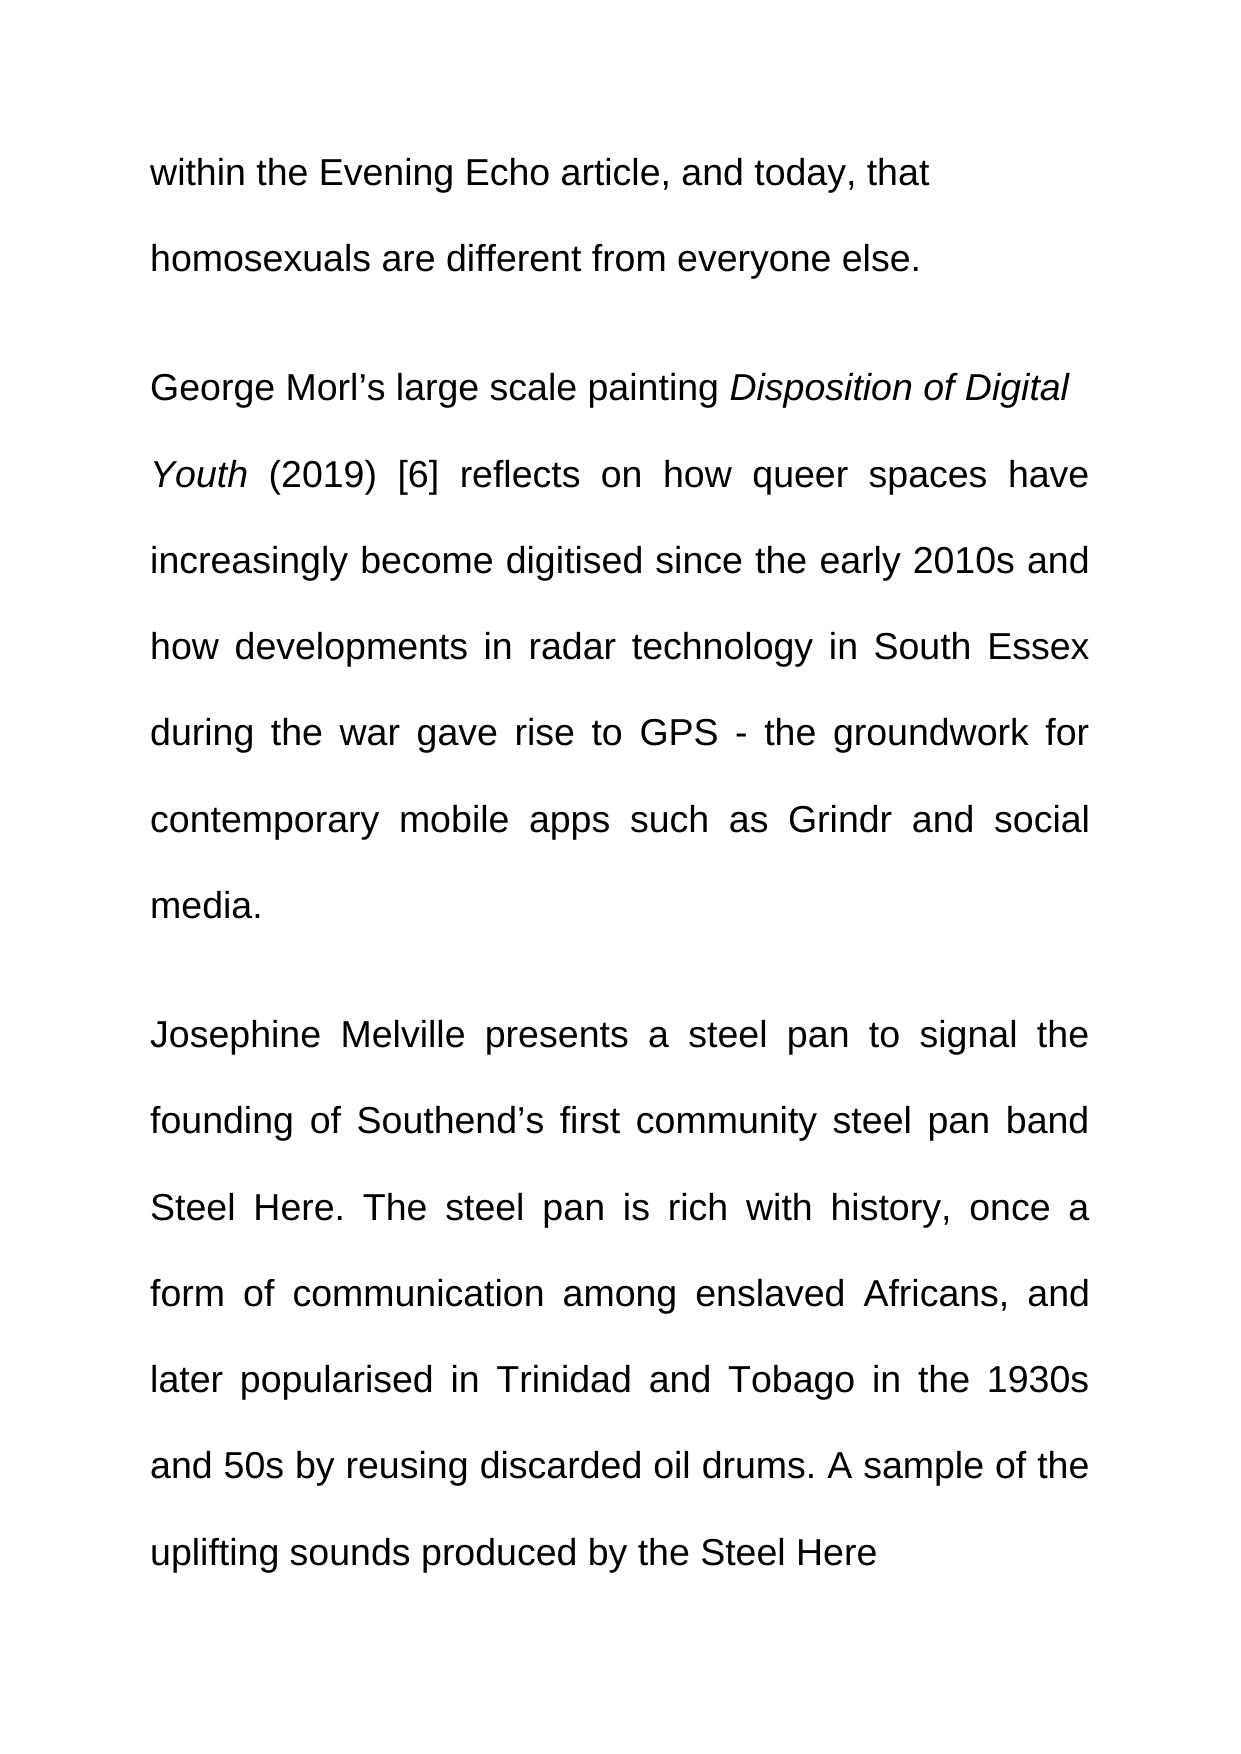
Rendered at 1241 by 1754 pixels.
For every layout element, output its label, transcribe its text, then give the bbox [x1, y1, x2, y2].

text Josephine Melville presents a steel pan to signal the founding of Southend’s first community steel pan band Steel Here. The steel pan is rich with history, once a form of communication among enslaved Africans, and later popularised in Trinidad and Tobago in the 1930s and 50s by reusing discarded oil drums. A sample of the uplifting sounds produced by the Steel Here [150, 1012, 1090, 1573]
text Youth (2019) [6] reflects on how queer spaces have increasingly become digitised since the early 2010s and how developments in radar technology in South Essex during the war gave rise to GPS - the groundwork for contemporary mobile apps such as Grindr and social media. [150, 452, 1090, 926]
text George Morl’s large scale painting Disposition of Digital [150, 366, 1090, 409]
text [150, 150, 1090, 279]
